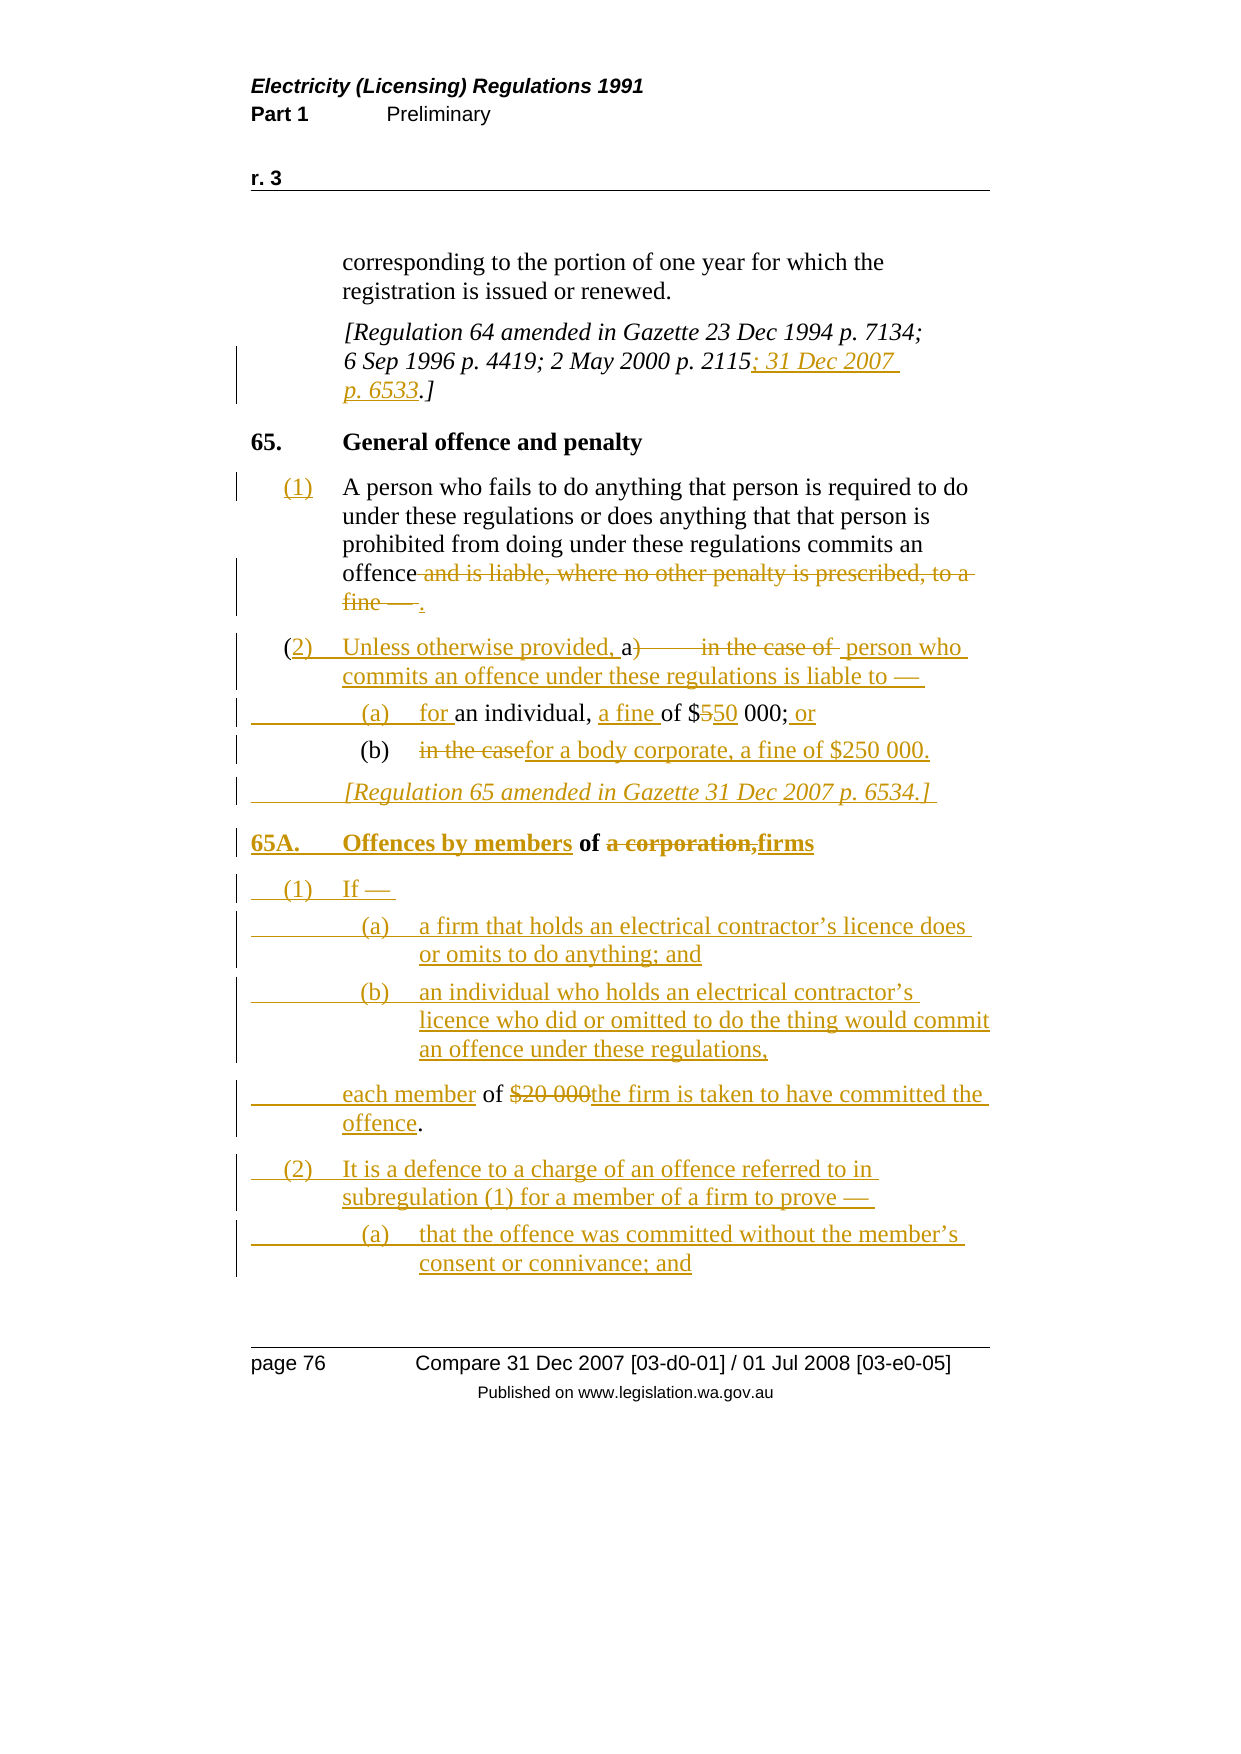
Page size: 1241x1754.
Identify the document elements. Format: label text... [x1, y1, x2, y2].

text an individual, of $ 000; [251, 698, 990, 727]
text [251, 247, 990, 305]
text [Regulation 64 amended in Gazette 23 Dec 1994 p. 7134; 6 Sep 1996 p. 4419; 2 May 2000 p. 2115.] [251, 317, 990, 404]
text (a [251, 632, 990, 690]
text (b) [251, 735, 990, 764]
subtitle of [251, 828, 990, 857]
subtitle 65. General offence and penalty [251, 427, 990, 455]
text of . [251, 1079, 990, 1137]
text A person who fails to do anything that person is required to do under these regulations or does anything that that person is prohibited from doing under these regulations commits an offence [251, 472, 990, 616]
